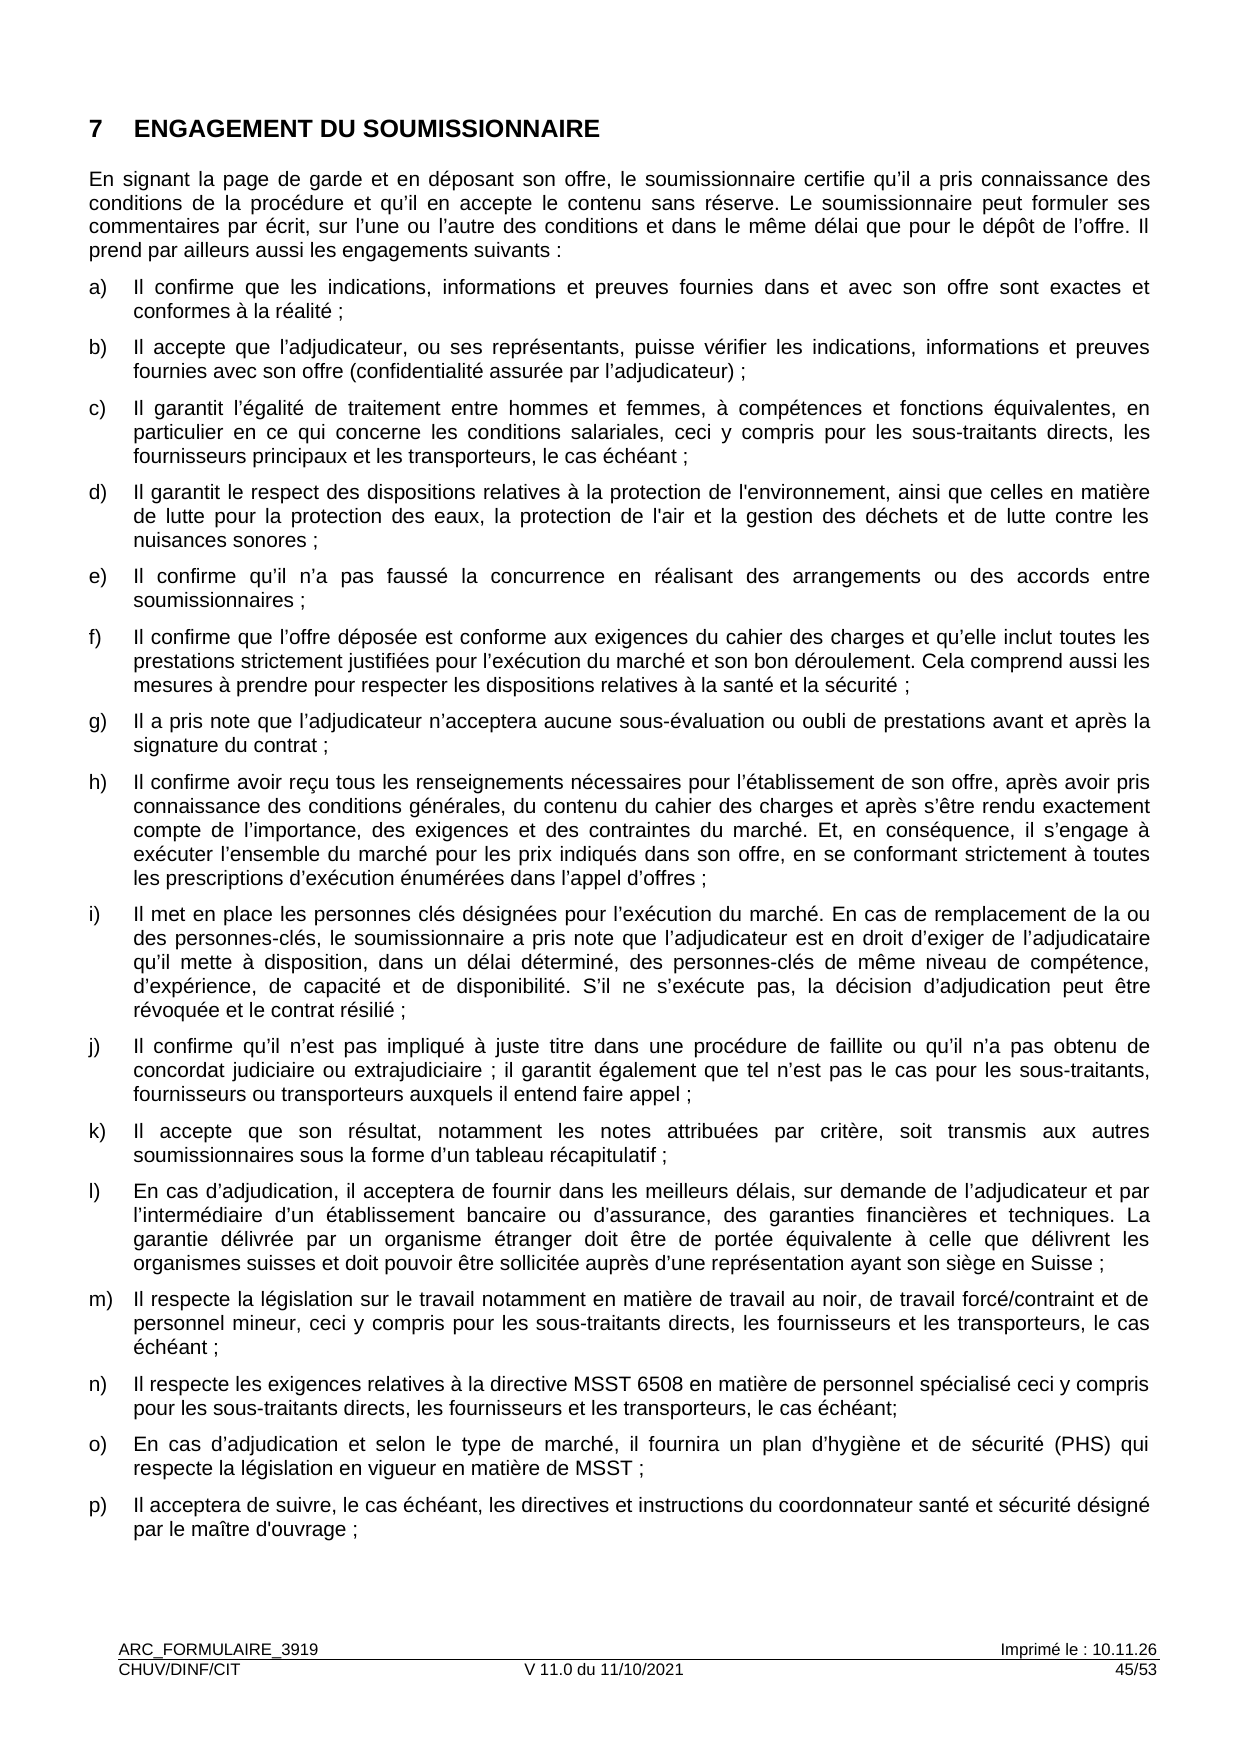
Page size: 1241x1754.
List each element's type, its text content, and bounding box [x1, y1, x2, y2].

text En signant la page de garde et en déposant son offre, le soumissionnaire certifie qu’il a pris connaissance des conditions de la procédure et qu’il en accepte le contenu sans réserve. Le soumissionnaire peut formuler ses commentaires par écrit, sur l’une ou l’autre des conditions et dans le même délai que pour le dépôt de l’offre. Il prend par ailleurs aussi les engagements suivants : [89, 166, 1152, 262]
list Il respecte les exigences relatives à la directive MSST 6508 en matière de personnel spécialisé ceci y compris pour les sous-traitants directs, les fournisseurs et les transporteurs, le cas échéant; [89, 1372, 1152, 1419]
subtitle ENGAGEMENT DU SOUMISSIONNAIRE [89, 114, 1152, 142]
list Il accepte que son résultat, notamment les notes attribuées par critère, soit transmis aux autres soumissionnaires sous la forme d’un tableau récapitulatif ; [89, 1118, 1152, 1166]
list En cas d’adjudication, il acceptera de fournir dans les meilleurs délais, sur demande de l’adjudicateur et par l’intermédiaire d’un établissement bancaire ou d’assurance, des garanties financières et techniques. La garantie délivrée par un organisme étranger doit être de portée équivalente à celle que délivrent les organismes suisses et doit pouvoir être sollicitée auprès d’une représentation ayant son siège en Suisse ; [89, 1179, 1152, 1275]
list Il garantit l’égalité de traitement entre hommes et femmes, à compétences et fonctions équivalentes, en particulier en ce qui concerne les conditions salariales, ceci y compris pour les sous-traitants directs, les fournisseurs principaux et les transporteurs, le cas échéant ; [89, 396, 1152, 467]
list Il respecte la législation sur le travail notamment en matière de travail au noir, de travail forcé/contraint et de personnel mineur, ceci y compris pour les sous-traitants directs, les fournisseurs et les transporteurs, le cas échéant ; [89, 1287, 1152, 1359]
list Il confirme que l’offre déposée est conforme aux exigences du cahier des charges et qu’elle inclut toutes les prestations strictement justifiées pour l’exécution du marché et son bon déroulement. Cela comprend aussi les mesures à prendre pour respecter les dispositions relatives à la santé et la sécurité ; [89, 625, 1152, 697]
list Il confirme que les indications, informations et preuves fournies dans et avec son offre sont exactes et conformes à la réalité ; [89, 275, 1152, 323]
list Il confirme qu’il n’est pas impliqué à juste titre dans une procédure de faillite ou qu’il n’a pas obtenu de concordat judiciaire ou extrajudiciaire ; il garantit également que tel n’est pas le cas pour les sous-traitants, fournisseurs ou transporteurs auxquels il entend faire appel ; [89, 1034, 1152, 1106]
list Il met en place les personnes clés désignées pour l’exécution du marché. En cas de remplacement de la ou des personnes-clés, le soumissionnaire a pris note que l’adjudicateur est en droit d’exiger de l’adjudicataire qu’il mette à disposition, dans un délai déterminé, des personnes-clés de même niveau de compétence, d’expérience, de capacité et de disponibilité. S’il ne s’exécute pas, la décision d’adjudication peut être révoquée et le contrat résilié ; [89, 902, 1152, 1022]
list Il a pris note que l’adjudicateur n’acceptera aucune sous-évaluation ou oubli de prestations avant et après la signature du contrat ; [89, 709, 1152, 757]
list Il acceptera de suivre, le cas échéant, les directives et instructions du coordonnateur santé et sécurité désigné par le maître d'ouvrage ; [89, 1492, 1152, 1540]
list En cas d’adjudication et selon le type de marché, il fournira un plan d’hygiène et de sécurité (PHS) qui respecte la législation en vigueur en matière de MSST ; [89, 1432, 1152, 1480]
list Il garantit le respect des dispositions relatives à la protection de l'environnement, ainsi que celles en matière de lutte pour la protection des eaux, la protection de l'air et la gestion des déchets et de lutte contre les nuisances sonores ; [89, 480, 1152, 552]
list Il confirme avoir reçu tous les renseignements nécessaires pour l’établissement de son offre, après avoir pris connaissance des conditions générales, du contenu du cahier des charges et après s’être rendu exactement compte de l’importance, des exigences et des contraintes du marché. Et, en conséquence, il s’engage à exécuter l’ensemble du marché pour les prix indiqués dans son offre, en se conformant strictement à toutes les prescriptions d’exécution énumérées dans l’appel d’offres ; [89, 769, 1152, 889]
list Il confirme qu’il n’a pas faussé la concurrence en réalisant des arrangements ou des accords entre soumissionnaires ; [89, 564, 1152, 612]
list Il accepte que l’adjudicateur, ou ses représentants, puisse vérifier les indications, informations et preuves fournies avec son offre (confidentialité assurée par l’adjudicateur) ; [89, 335, 1152, 383]
